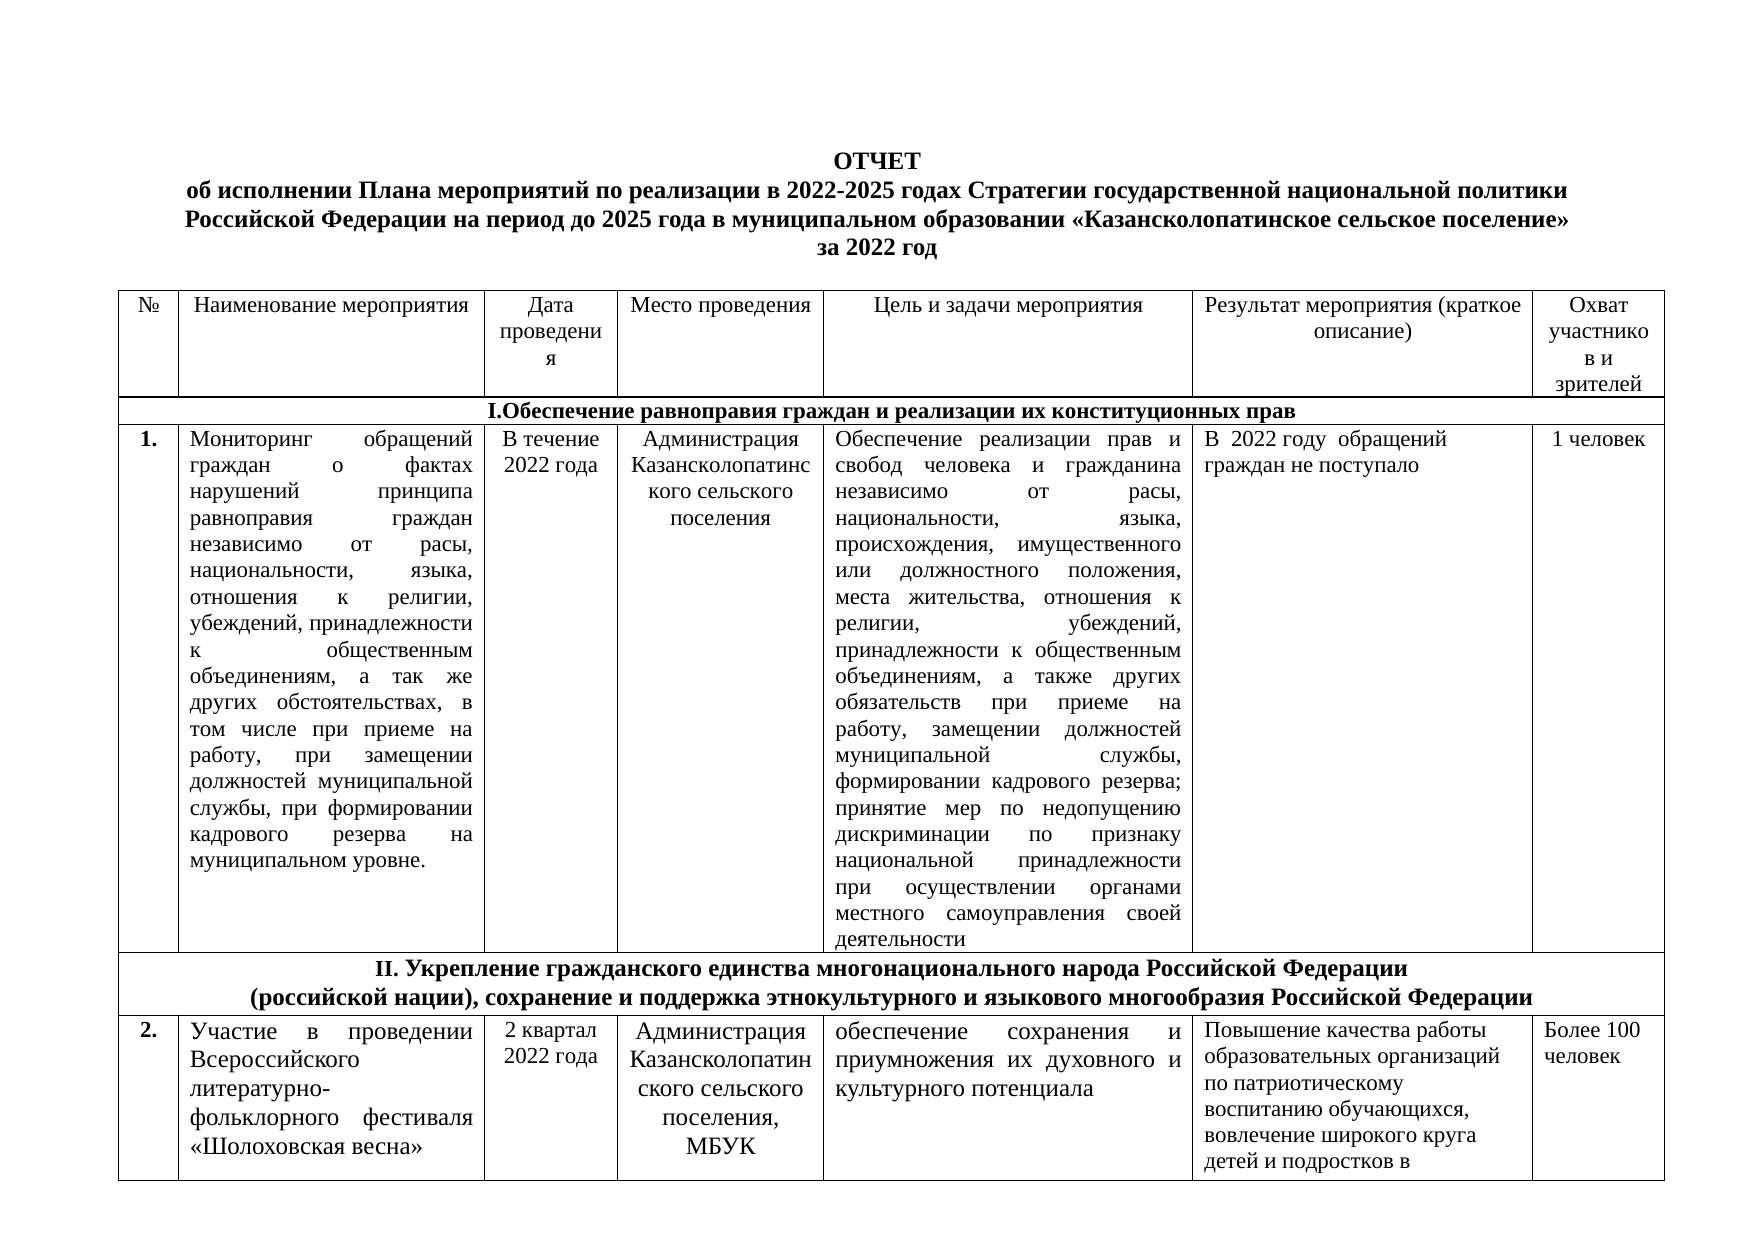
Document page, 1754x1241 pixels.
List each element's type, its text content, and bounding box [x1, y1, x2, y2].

table_cell Администрация Казансколопатинского сельского поселения [618, 425, 823, 952]
table_cell Более 100 человек [1533, 1016, 1664, 1180]
table_header Цель и задачи мероприятия [824, 291, 1192, 396]
text за 2022 год [118, 232, 1636, 261]
text Российской Федерации на период до 2025 года в муниципальном образовании «Казансколопатинское сельское поселение» [118, 204, 1636, 232]
table_cell В 2022 году обращений граждан не поступало [1193, 425, 1532, 952]
table_cell Мониторинг обращений граждан о фактах нарушений принципа равноправия граждан независимо от расы, национальности, языка, отношения к религии, убеждений, принадлежности к общественным объединениям, а так же других обстоятельствах, в том числе при приеме на работу, при замещении должностей муниципальной службы, при формировании кадрового резерва на муниципальном уровне. [179, 425, 484, 952]
table_header Результат мероприятия (краткое описание) [1193, 291, 1532, 396]
table_cell Обеспечение реализации прав и свобод человека и гражданина независимо от расы, национальности, языка, происхождения, имущественного или должностного положения, места жительства, отношения к религии, убеждений, принадлежности к общественным объединениям, а также других обязательств при приеме на работу, замещении должностей муниципальной службы, формировании кадрового резерва; принятие мер по недопущению дискриминации по признаку национальной принадлежности при осуществлении органами местного самоуправления своей деятельности [824, 425, 1192, 952]
table_header Охват участников и зрителей [1533, 291, 1664, 396]
table_cell 1. [119, 425, 178, 952]
table_header № [119, 291, 178, 396]
table_cell I.Обеспечение равноправия граждан и реализации их конституционных прав [119, 398, 1664, 424]
text об исполнении Плана мероприятий по реализации в 2022-2025 годах Стратегии государственной национальной политики [118, 175, 1636, 204]
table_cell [618, 1016, 823, 1180]
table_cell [1193, 1016, 1532, 1180]
text ОТЧЕТ [118, 146, 1636, 175]
table_header Наименование мероприятия [179, 291, 484, 396]
table_header Место проведения [618, 291, 823, 396]
table_cell 2. [119, 1016, 178, 1180]
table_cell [824, 1016, 1192, 1180]
table_header Дата проведения [485, 291, 617, 396]
table_cell II. Укрепление гражданского единства многонационального народа Российской Федерации (российской нации), сохранение и поддержка этнокультурного и языкового многообразия Российской Федерации [119, 953, 1664, 1015]
table_cell 2 квартал 2022 года [485, 1016, 617, 1180]
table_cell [179, 1016, 484, 1180]
table_cell В течение 2022 года [485, 425, 617, 952]
table_cell 1 человек [1533, 425, 1664, 952]
